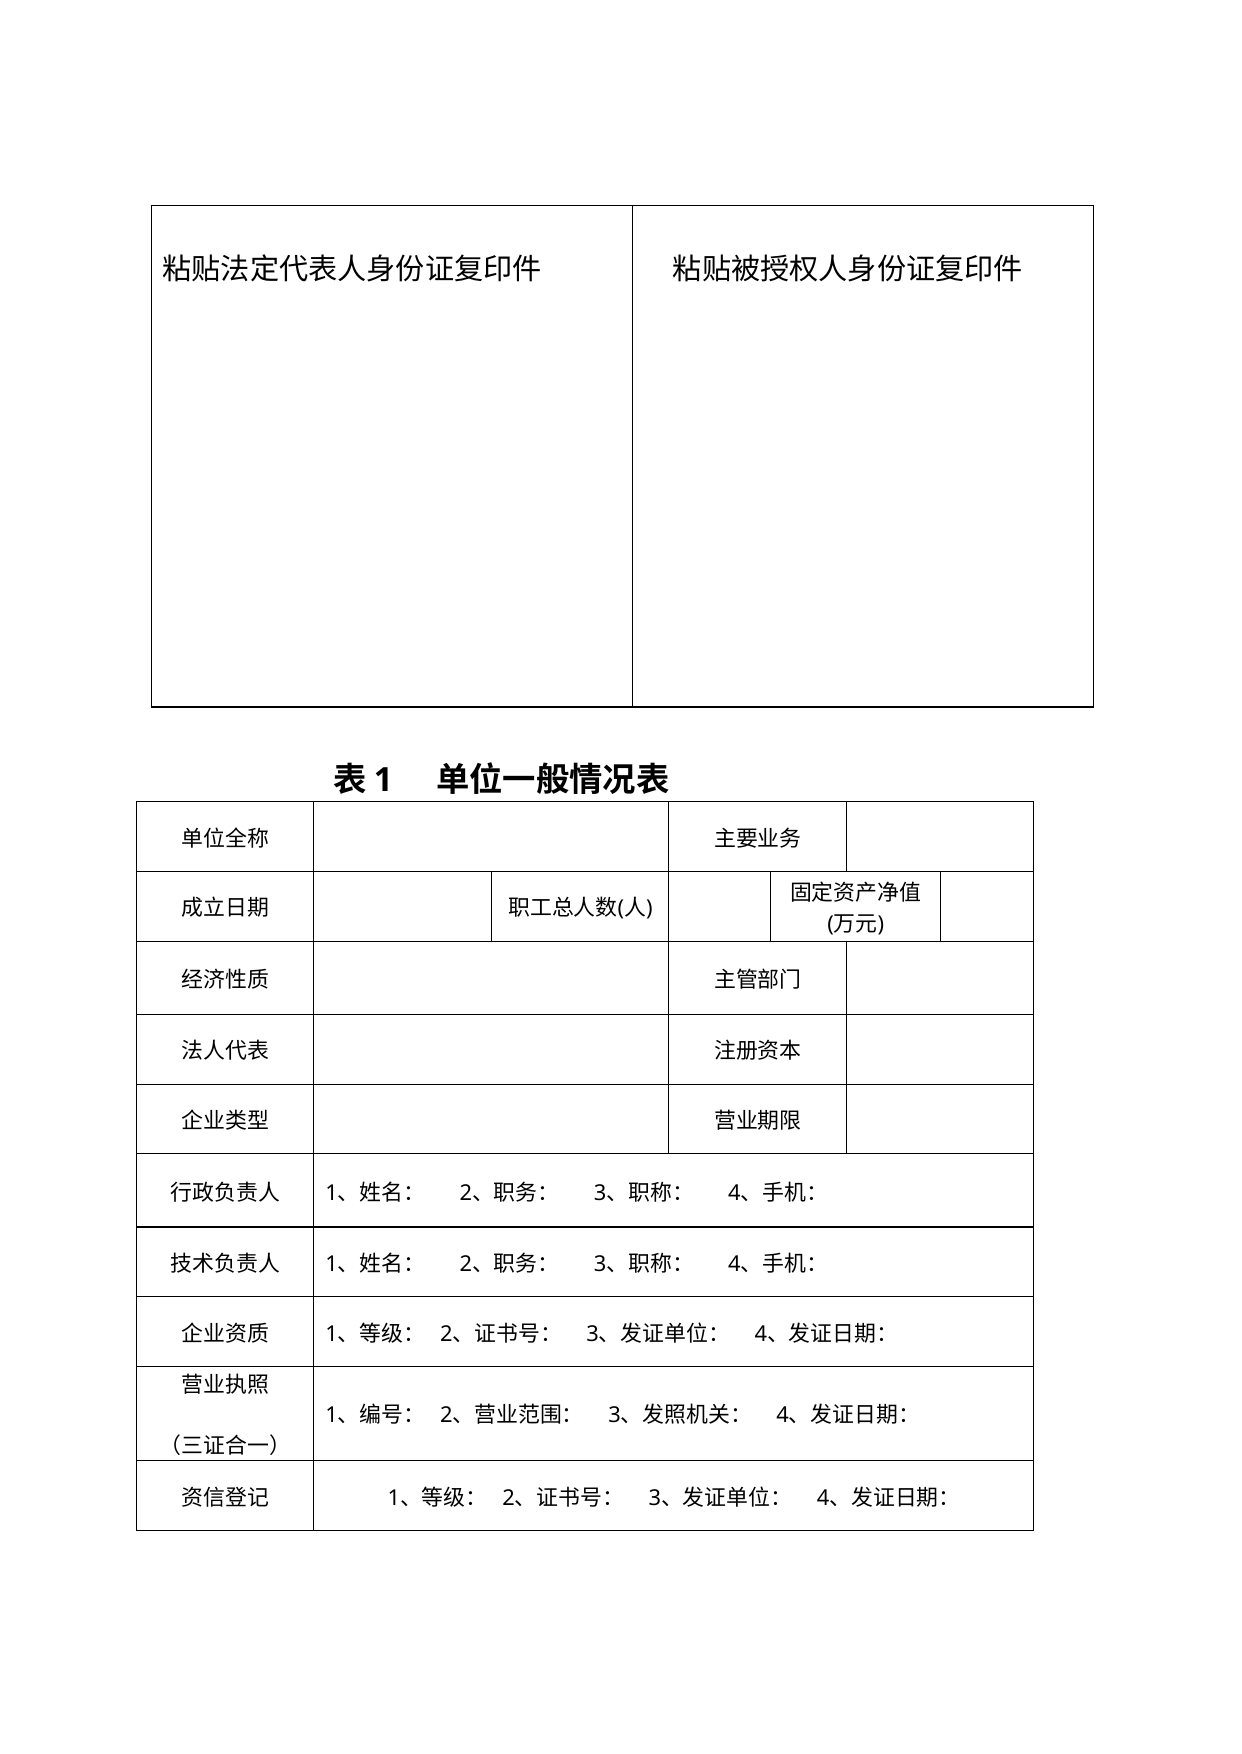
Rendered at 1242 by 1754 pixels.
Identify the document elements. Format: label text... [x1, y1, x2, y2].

table_header 单位全称 [137, 802, 313, 871]
table_cell 行政负责人 [137, 1154, 313, 1226]
table_header 粘贴法定代表人身份证复印件 [152, 206, 632, 706]
table_cell 法人代表 [137, 1015, 313, 1083]
table_cell 主管部门 [669, 942, 846, 1014]
table_cell [847, 942, 1033, 1014]
table_cell 固定资产净值(万元) [771, 872, 940, 941]
table_cell [669, 872, 770, 941]
table_cell [314, 942, 668, 1014]
table_cell 1、姓名： 2、职务： 3、职称： 4、手机： [314, 1154, 1033, 1226]
table_cell 资信登记 [137, 1461, 313, 1530]
text 表1 单位一般情况表 [148, 753, 1094, 801]
table_header [847, 802, 1033, 871]
table_header 主要业务 [669, 802, 846, 871]
table_cell [314, 872, 491, 941]
table_cell 技术负责人 [137, 1228, 313, 1296]
table_cell [941, 872, 1033, 941]
table_cell 营业执照 （三证合一） [137, 1367, 313, 1460]
table_cell [847, 1015, 1033, 1083]
table_cell 1、等级： 2、证书号： 3、发证单位： 4、发证日期： [314, 1297, 1033, 1366]
table_cell 营业期限 [669, 1085, 846, 1153]
table_cell 成立日期 [137, 872, 313, 941]
table_cell 企业类型 [137, 1085, 313, 1153]
table_cell [847, 1085, 1033, 1153]
table_cell 职工总人数(人) [492, 872, 668, 941]
table_header [314, 802, 668, 871]
table_cell [314, 1015, 668, 1083]
table_cell 企业资质 [137, 1297, 313, 1366]
table_cell 1、姓名： 2、职务： 3、职称： 4、手机： [314, 1228, 1033, 1296]
table_cell 经济性质 [137, 942, 313, 1014]
table_cell [314, 1085, 668, 1153]
table_header 粘贴被授权人身份证复印件 [633, 206, 1093, 706]
table_cell 注册资本 [669, 1015, 846, 1083]
table_cell 1、等级： 2、证书号： 3、发证单位： 4、发证日期： [314, 1461, 1033, 1530]
table_cell 1、编号： 2、营业范围： 3、发照机关： 4、发证日期： [314, 1367, 1033, 1460]
